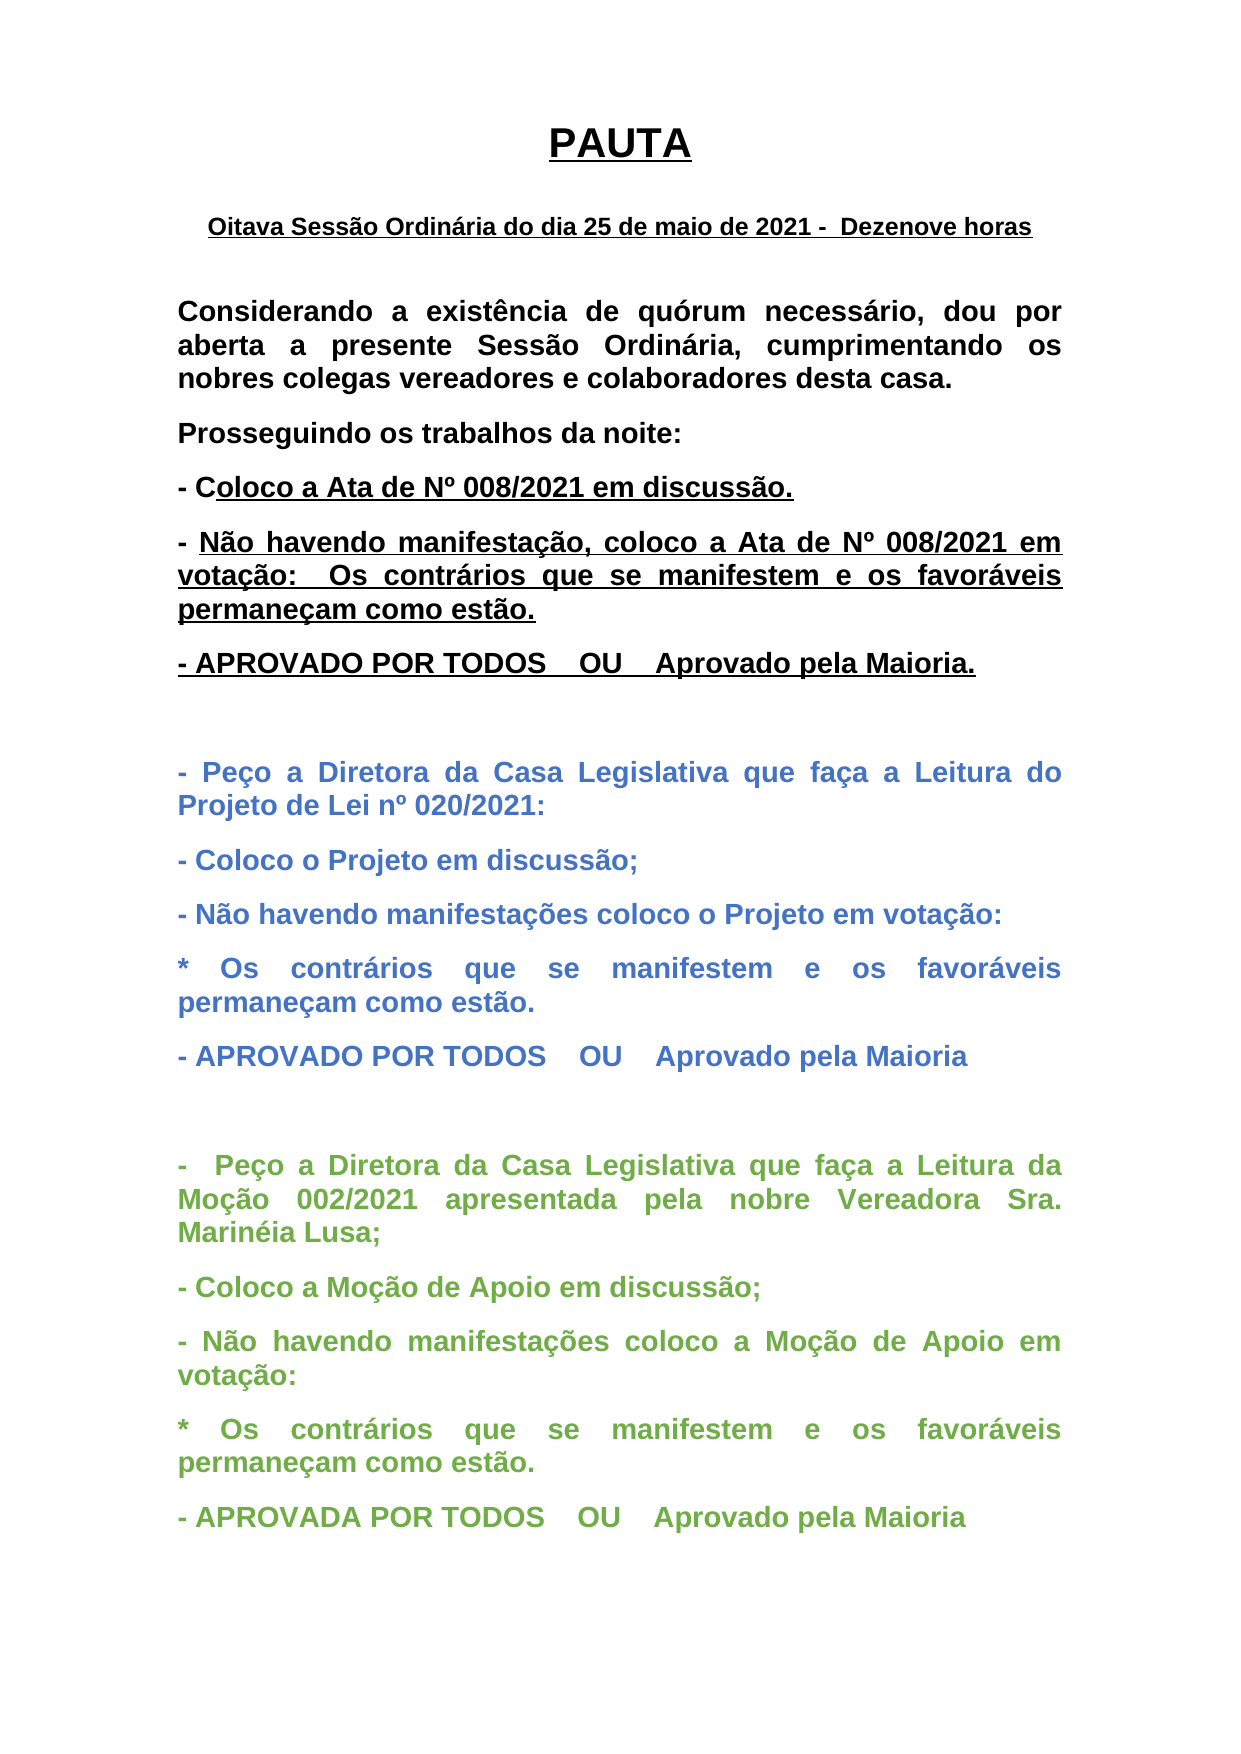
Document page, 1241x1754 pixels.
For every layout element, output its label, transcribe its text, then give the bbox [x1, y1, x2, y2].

text Considerando a existência de quórum necessário, dou por aberta a presente Sessão Ordinária, cumprimentando os nobres colegas vereadores e colaboradores desta casa. [177, 294, 1063, 395]
text Prosseguindo os trabalhos da noite: [177, 416, 1063, 449]
text - APROVADO POR TODOS OU Aprovado pela Maioria [177, 1039, 1063, 1073]
text PAUTA [177, 118, 1063, 166]
text * Os contrários que se manifestem e os favoráveis permaneçam como estão. [177, 1412, 1063, 1479]
text - Não havendo manifestações coloco o Projeto em votação: [177, 897, 1063, 931]
text - Coloco o Projeto em discussão; [177, 843, 1063, 876]
text - APROVADA POR TODOS OU Aprovado pela Maioria [177, 1500, 1063, 1533]
text - Peço a Diretora da Casa Legislativa que faça a Leitura da Moção 002/2021 apresentada pela nobre Vereadora Sra. Marinéia Lusa; [177, 1148, 1063, 1249]
text - Não havendo manifestação, coloco a Ata de Nº 008/2021 em votação: Os contrários que se manifestem e os favoráveis permaneçam como estão. [177, 524, 1063, 587]
text - Não havendo manifestações coloco a Moção de Apoio em votação: [177, 1324, 1063, 1391]
text - Peço a Diretora da Casa Legislativa que faça a Leitura do Projeto de Lei nº 020/2021: [177, 755, 1063, 822]
text - Coloco a Ata de Nº 008/2021 em discussão. [177, 470, 1063, 504]
text * Os contrários que se manifestem e os favoráveis permaneçam como estão. [177, 951, 1063, 1018]
text - APROVADO POR TODOS OU Aprovado pela Maioria. [177, 646, 1063, 679]
text - Coloco a Moção de Apoio em discussão; [177, 1269, 1063, 1303]
text - Não havendo manifestação, coloco a Ata de Nº 008/2021 em votação: Os contrários que se manifestem e os favoráveis permaneçam como estão. [177, 588, 1063, 625]
text Oitava Sessão Ordinária do dia 25 de maio de 2021 - Dezenove horas [177, 212, 1063, 241]
